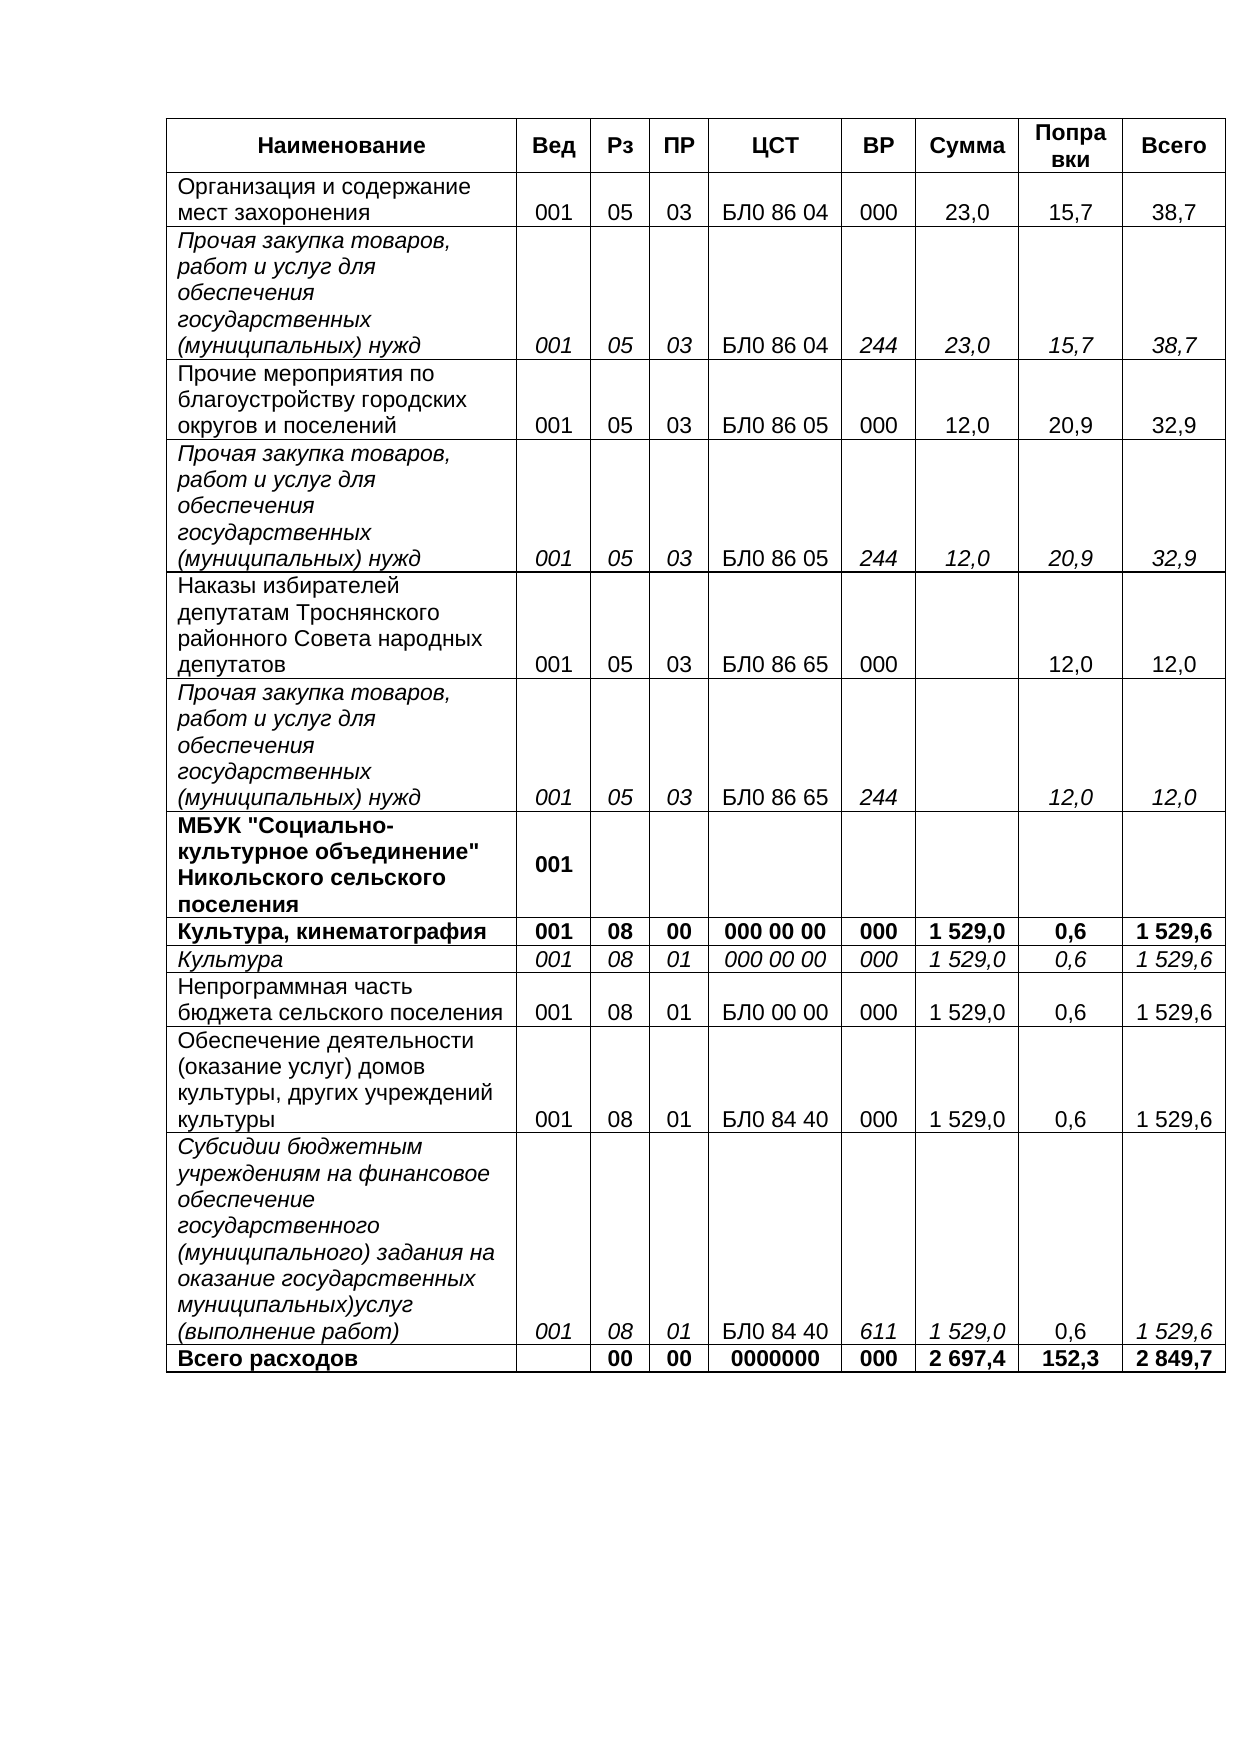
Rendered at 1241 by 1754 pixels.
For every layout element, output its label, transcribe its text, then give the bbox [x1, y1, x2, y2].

table_cell 1 529,6 [1123, 1027, 1225, 1132]
table_cell БЛ0 86 65 [709, 573, 841, 678]
table_cell [916, 573, 1018, 678]
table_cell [167, 227, 516, 358]
table_cell 12,0 [1019, 573, 1122, 678]
table_cell 001 [517, 918, 590, 944]
table_cell [591, 812, 649, 917]
table_cell 1 529,6 [1123, 1133, 1225, 1344]
table_cell 001 [517, 679, 590, 811]
table_cell 001 [517, 440, 590, 571]
table_cell 23,0 [916, 173, 1018, 226]
table_cell 000 [842, 1345, 915, 1371]
table_cell 2 697,4 [916, 1345, 1018, 1371]
table_cell 03 [650, 173, 708, 226]
table_cell Культура, кинематография [167, 918, 516, 944]
table_cell 08 [591, 973, 649, 1026]
table_cell Культура [167, 946, 516, 972]
table_cell 000 [842, 360, 915, 438]
table_cell 152,3 [1019, 1345, 1122, 1371]
table_cell ВР [842, 119, 915, 172]
table_cell 32,9 [1123, 360, 1225, 438]
table_cell 03 [650, 573, 708, 678]
table_cell Всего расходов [167, 1345, 516, 1371]
table_cell Наказы избирателей депутатам Троснянского районного Совета народных депутатов [167, 573, 516, 678]
table_cell 244 [842, 440, 915, 571]
table_cell Вед [517, 119, 590, 172]
table_cell 000 [842, 573, 915, 678]
table_cell [842, 812, 915, 917]
table_cell БЛ0 86 65 [709, 679, 841, 811]
table_cell 0,6 [1019, 1027, 1122, 1132]
table_cell 000 [842, 173, 915, 226]
table_cell 08 [591, 918, 649, 944]
table_cell 244 [842, 227, 915, 358]
table_cell 12,0 [1123, 679, 1225, 811]
table_cell Непрограммная часть бюджета сельского поселения [167, 973, 516, 1026]
table_cell ПР [650, 119, 708, 172]
table_cell 001 [517, 173, 590, 226]
table_cell БЛ0 00 00 [709, 973, 841, 1026]
table_cell 000 [842, 1027, 915, 1132]
table_cell 000 [842, 973, 915, 1026]
table_cell 1 529,0 [916, 1027, 1018, 1132]
table_cell 1 529,0 [916, 918, 1018, 944]
table_cell 03 [650, 360, 708, 438]
table_cell 001 [517, 573, 590, 678]
table_cell 12,0 [916, 440, 1018, 571]
table_cell 05 [591, 440, 649, 571]
table_cell [916, 812, 1018, 917]
table_cell Рз [591, 119, 649, 172]
table_cell 000 00 00 [709, 946, 841, 972]
table_cell 23,0 [916, 227, 1018, 358]
table_cell 1 529,6 [1123, 946, 1225, 972]
table_cell 08 [591, 1027, 649, 1132]
table_cell 05 [591, 360, 649, 438]
table_cell 15,7 [1019, 227, 1122, 358]
table_cell 0,6 [1019, 1133, 1122, 1344]
table_cell 08 [591, 1133, 649, 1344]
table_cell 05 [591, 679, 649, 811]
table_cell 15,7 [1019, 173, 1122, 226]
table_cell 001 [517, 973, 590, 1026]
table_cell 000 [842, 918, 915, 944]
table_cell [1123, 812, 1225, 917]
table_cell [517, 1345, 590, 1371]
table_cell 12,0 [1123, 573, 1225, 678]
table_cell Поправки [1019, 119, 1122, 172]
table_cell 2 849,7 [1123, 1345, 1225, 1371]
table_cell БЛ0 86 05 [709, 360, 841, 438]
table_cell 1 529,0 [916, 946, 1018, 972]
table_cell Прочие мероприятия по благоустройству городских округов и поселений [167, 360, 516, 438]
table_cell 20,9 [1019, 440, 1122, 571]
table_cell БЛ0 86 04 [709, 173, 841, 226]
table_cell 1 529,0 [916, 973, 1018, 1026]
table_cell 611 [842, 1133, 915, 1344]
table_cell БЛ0 86 04 [709, 227, 841, 358]
table_cell 05 [591, 573, 649, 678]
table_cell БЛ0 84 40 [709, 1027, 841, 1132]
table_cell 05 [591, 173, 649, 226]
table_cell 00 [650, 1345, 708, 1371]
table_cell Сумма [916, 119, 1018, 172]
table_cell 03 [650, 440, 708, 571]
table_cell 12,0 [916, 360, 1018, 438]
table_cell 001 [517, 812, 590, 917]
table_cell 03 [650, 679, 708, 811]
table_cell 32,9 [1123, 440, 1225, 571]
table_cell 05 [591, 227, 649, 358]
table_cell 01 [650, 973, 708, 1026]
table_cell 00 [591, 1345, 649, 1371]
table_cell МБУК "Социально-культурное объединение" Никольского сельского поселения [167, 812, 516, 917]
table_cell 0,6 [1019, 946, 1122, 972]
table_cell 001 [517, 1133, 590, 1344]
table_cell 0000000 [709, 1345, 841, 1371]
table_cell ЦСТ [709, 119, 841, 172]
table_cell 0,6 [1019, 918, 1122, 944]
table_cell 000 00 00 [709, 918, 841, 944]
table_cell [916, 679, 1018, 811]
table_cell Обеспечение деятельности (оказание услуг) домов культуры, других учреждений культуры [167, 1027, 516, 1132]
table_cell 001 [517, 1027, 590, 1132]
table_cell Всего [1123, 119, 1225, 172]
table_cell Прочая закупка товаров, работ и услуг для обеспечения государственных (муниципальных) нужд [167, 679, 516, 811]
table_cell 001 [517, 227, 590, 358]
table_cell Наименование [167, 119, 516, 172]
table_cell БЛ0 86 05 [709, 440, 841, 571]
table_cell [650, 812, 708, 917]
table_cell [709, 812, 841, 917]
table_cell 001 [517, 946, 590, 972]
table_cell 1 529,0 [916, 1133, 1018, 1344]
table_cell 03 [650, 227, 708, 358]
table_cell 244 [842, 679, 915, 811]
table_cell Прочая закупка товаров, работ и услуг для обеспечения государственных (муниципальных) нужд [167, 440, 516, 571]
table_cell БЛ0 84 40 [709, 1133, 841, 1344]
table_cell [1019, 812, 1122, 917]
table_cell 20,9 [1019, 360, 1122, 438]
table_cell 1 529,6 [1123, 973, 1225, 1026]
table_cell 08 [591, 946, 649, 972]
table_cell 38,7 [1123, 173, 1225, 226]
table_cell 01 [650, 946, 708, 972]
table_cell Субсидии бюджетным учреждениям на финансовое обеспечение государственного (муниципального) задания на оказание государственных муниципальных)услуг (выполнение работ) [167, 1133, 516, 1344]
table_cell 1 529,6 [1123, 918, 1225, 944]
table_cell 000 [842, 946, 915, 972]
table_cell 0,6 [1019, 973, 1122, 1026]
table_cell Организация и содержание мест захоронения [167, 173, 516, 226]
table_cell 38,7 [1123, 227, 1225, 358]
table_cell 00 [650, 918, 708, 944]
table_cell 001 [517, 360, 590, 438]
table_cell 01 [650, 1027, 708, 1132]
table_cell 12,0 [1019, 679, 1122, 811]
table_cell 01 [650, 1133, 708, 1344]
